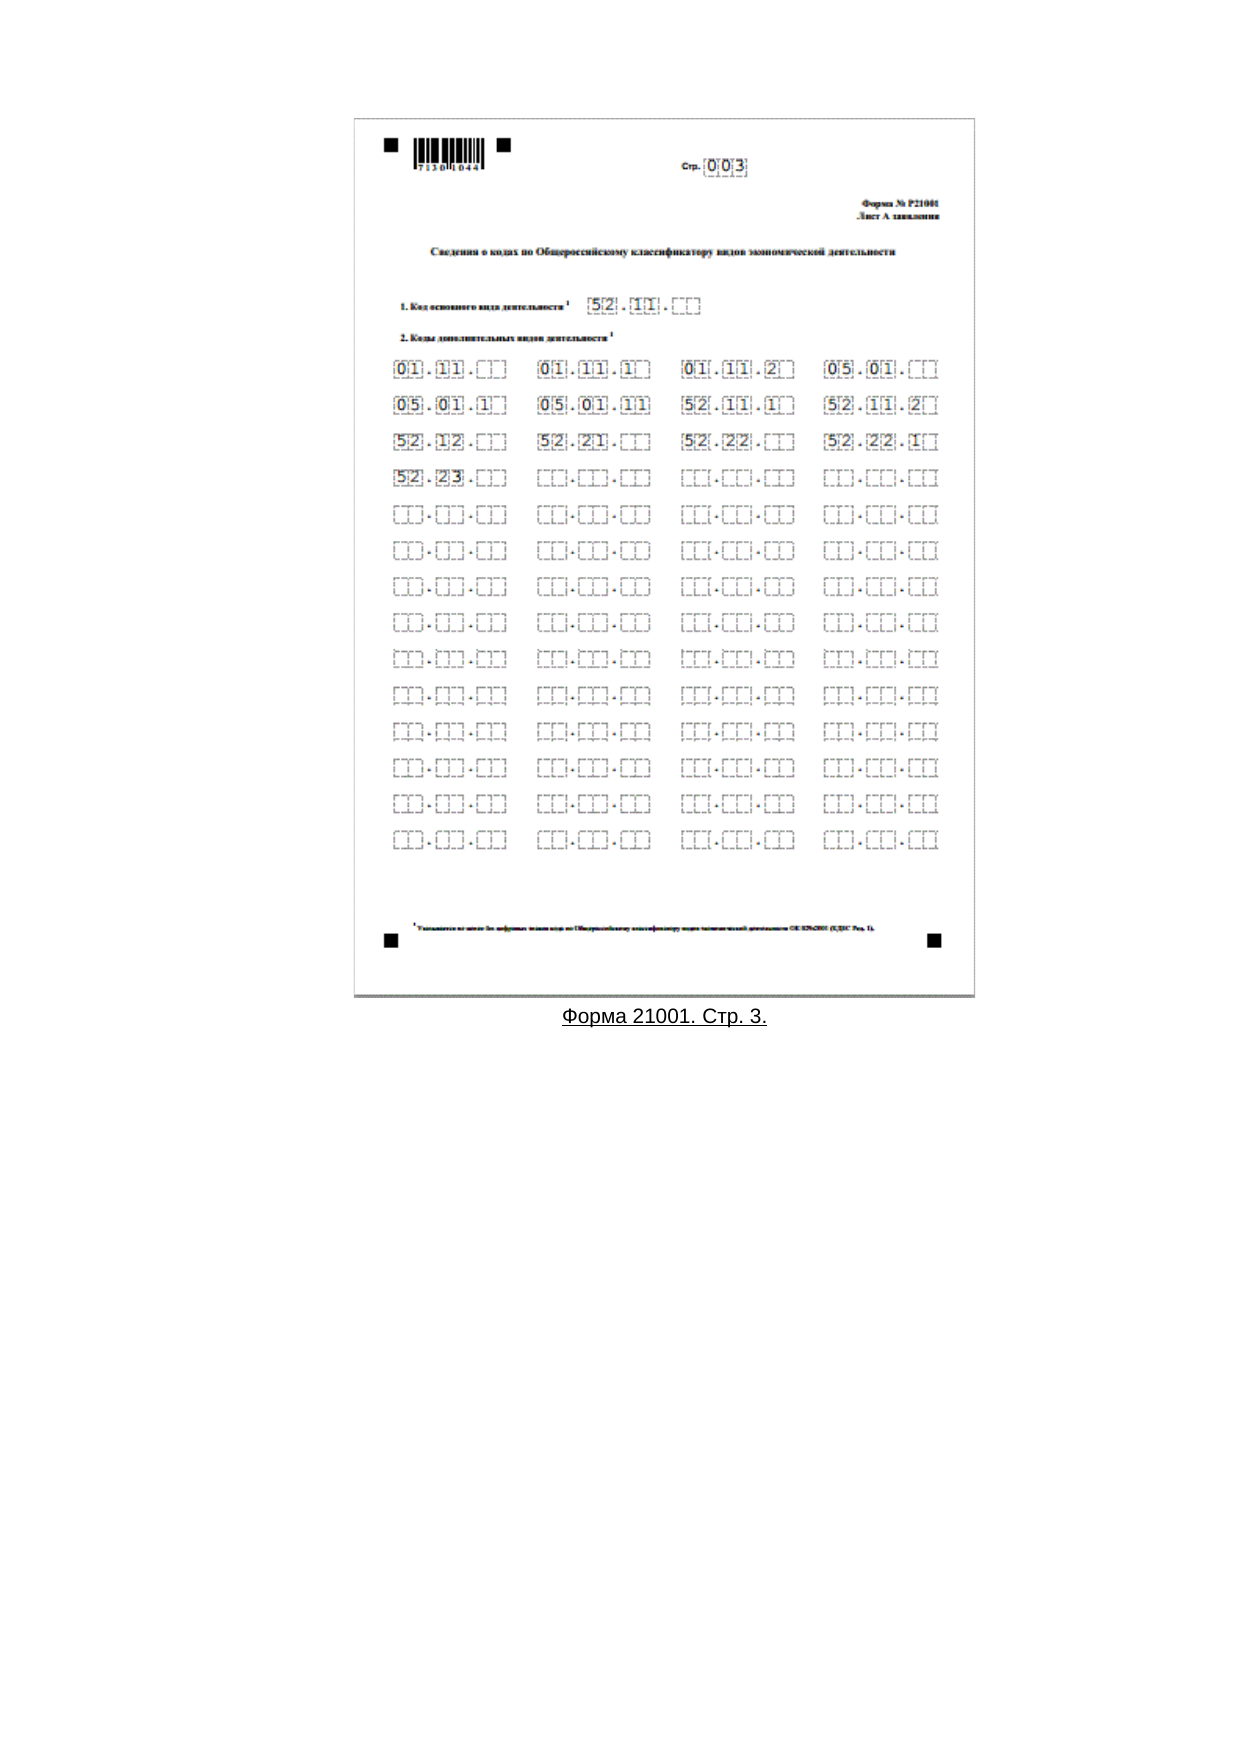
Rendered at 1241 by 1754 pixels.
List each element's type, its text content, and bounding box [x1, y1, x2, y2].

picture [353, 118, 976, 998]
